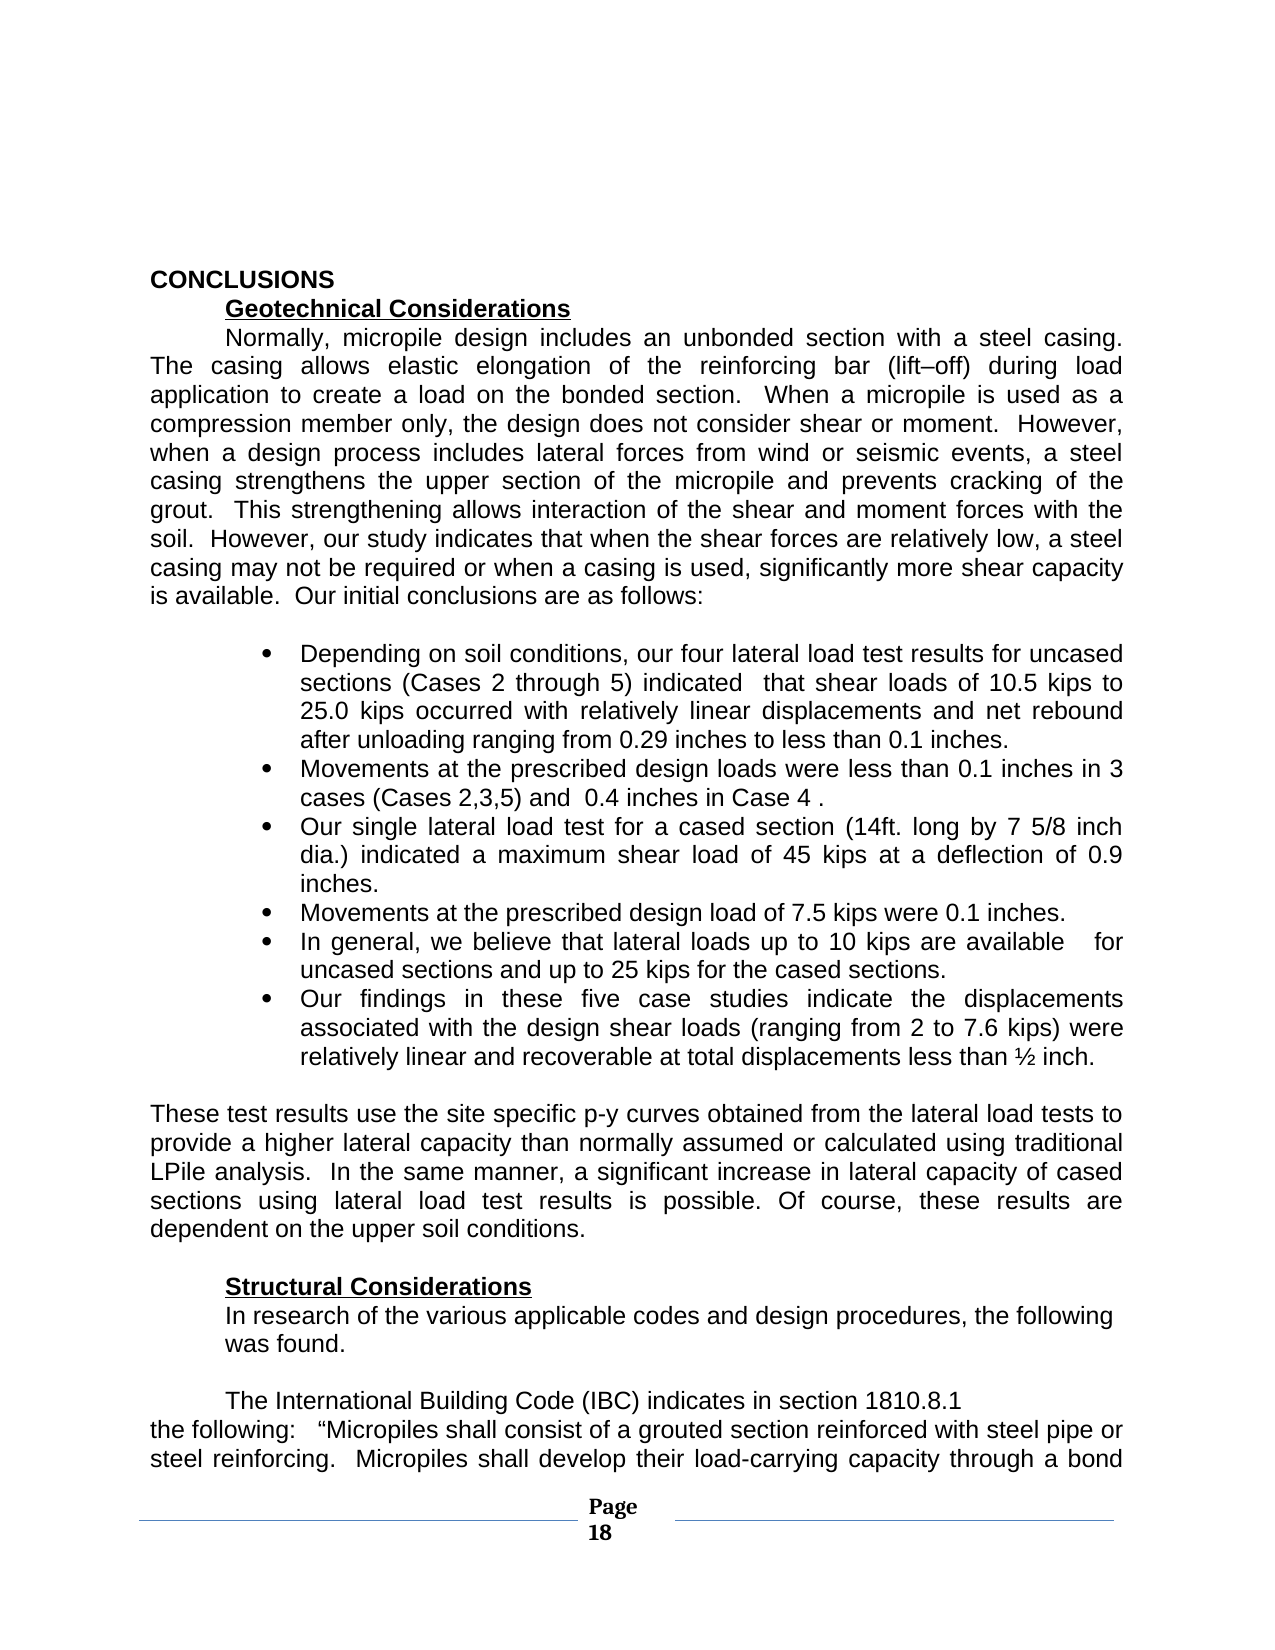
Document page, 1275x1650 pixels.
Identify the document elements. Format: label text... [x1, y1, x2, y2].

text was found. [225, 1329, 1125, 1358]
text Geotechnical Considerations [150, 294, 1125, 322]
list In general, we believe that lateral loads up to 10 kips are available for uncased sections and up to 25 kips for the cased sections. [262, 927, 1125, 984]
text Normally, micropile design includes an unbonded section with a steel casing. The casing allows elastic elongation of the reinforcing bar (lift–off) during load application to create a load on the bonded section. When a micropile is used as a compression member only, the design does not consider shear or moment. However, when a design process includes lateral forces from wind or seismic events, a steel casing strengthens the upper section of the micropile and prevents cracking of the grout. This strengthening allows interaction of the shear and moment forces with the soil. However, our study indicates that when the shear forces are relatively low, a steel casing may not be required or when a casing is used, significantly more shear capacity is available. Our initial conclusions are as follows: [150, 322, 1125, 610]
list Depending on soil conditions, our four lateral load test results for uncased sections (Cases 2 through 5) indicated that shear loads of 10.5 kips to 25.0 kips occurred with relatively linear displacements and net rebound after unloading ranging from 0.29 inches to less than 0.1 inches. [262, 639, 1125, 754]
text These test results use the site specific p-y curves obtained from the lateral load tests to provide a higher lateral capacity than normally assumed or calculated using traditional LPile analysis. In the same manner, a significant increase in lateral capacity of cased sections using lateral load test results is possible. Of course, these results are dependent on the upper soil conditions. [150, 1099, 1125, 1243]
text The International Building Code (IBC) indicates in section 1810.8.1 [225, 1386, 1125, 1415]
list Movements at the prescribed design load of 7.5 kips were 0.1 inches. [262, 898, 1125, 927]
text Structural Considerations [225, 1272, 1125, 1301]
list Our single lateral load test for a cased section (14ft. long by 7 5/8 inch dia.) indicated a maximum shear load of 45 kips at a deflection of 0.9 inches. [262, 811, 1125, 898]
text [150, 1415, 1125, 1472]
text CONCLUSIONS [150, 265, 1125, 294]
text In research of the various applicable codes and design procedures, the following [225, 1301, 1125, 1329]
list Our findings in these five case studies indicate the displacements associated with the design shear loads (ranging from 2 to 7.6 kips) were relatively linear and recoverable at total displacements less than ½ inch. [262, 984, 1125, 1071]
list Movements at the prescribed design loads were less than 0.1 inches in 3 cases (Cases 2,3,5) and 0.4 inches in Case 4 . [262, 754, 1125, 811]
